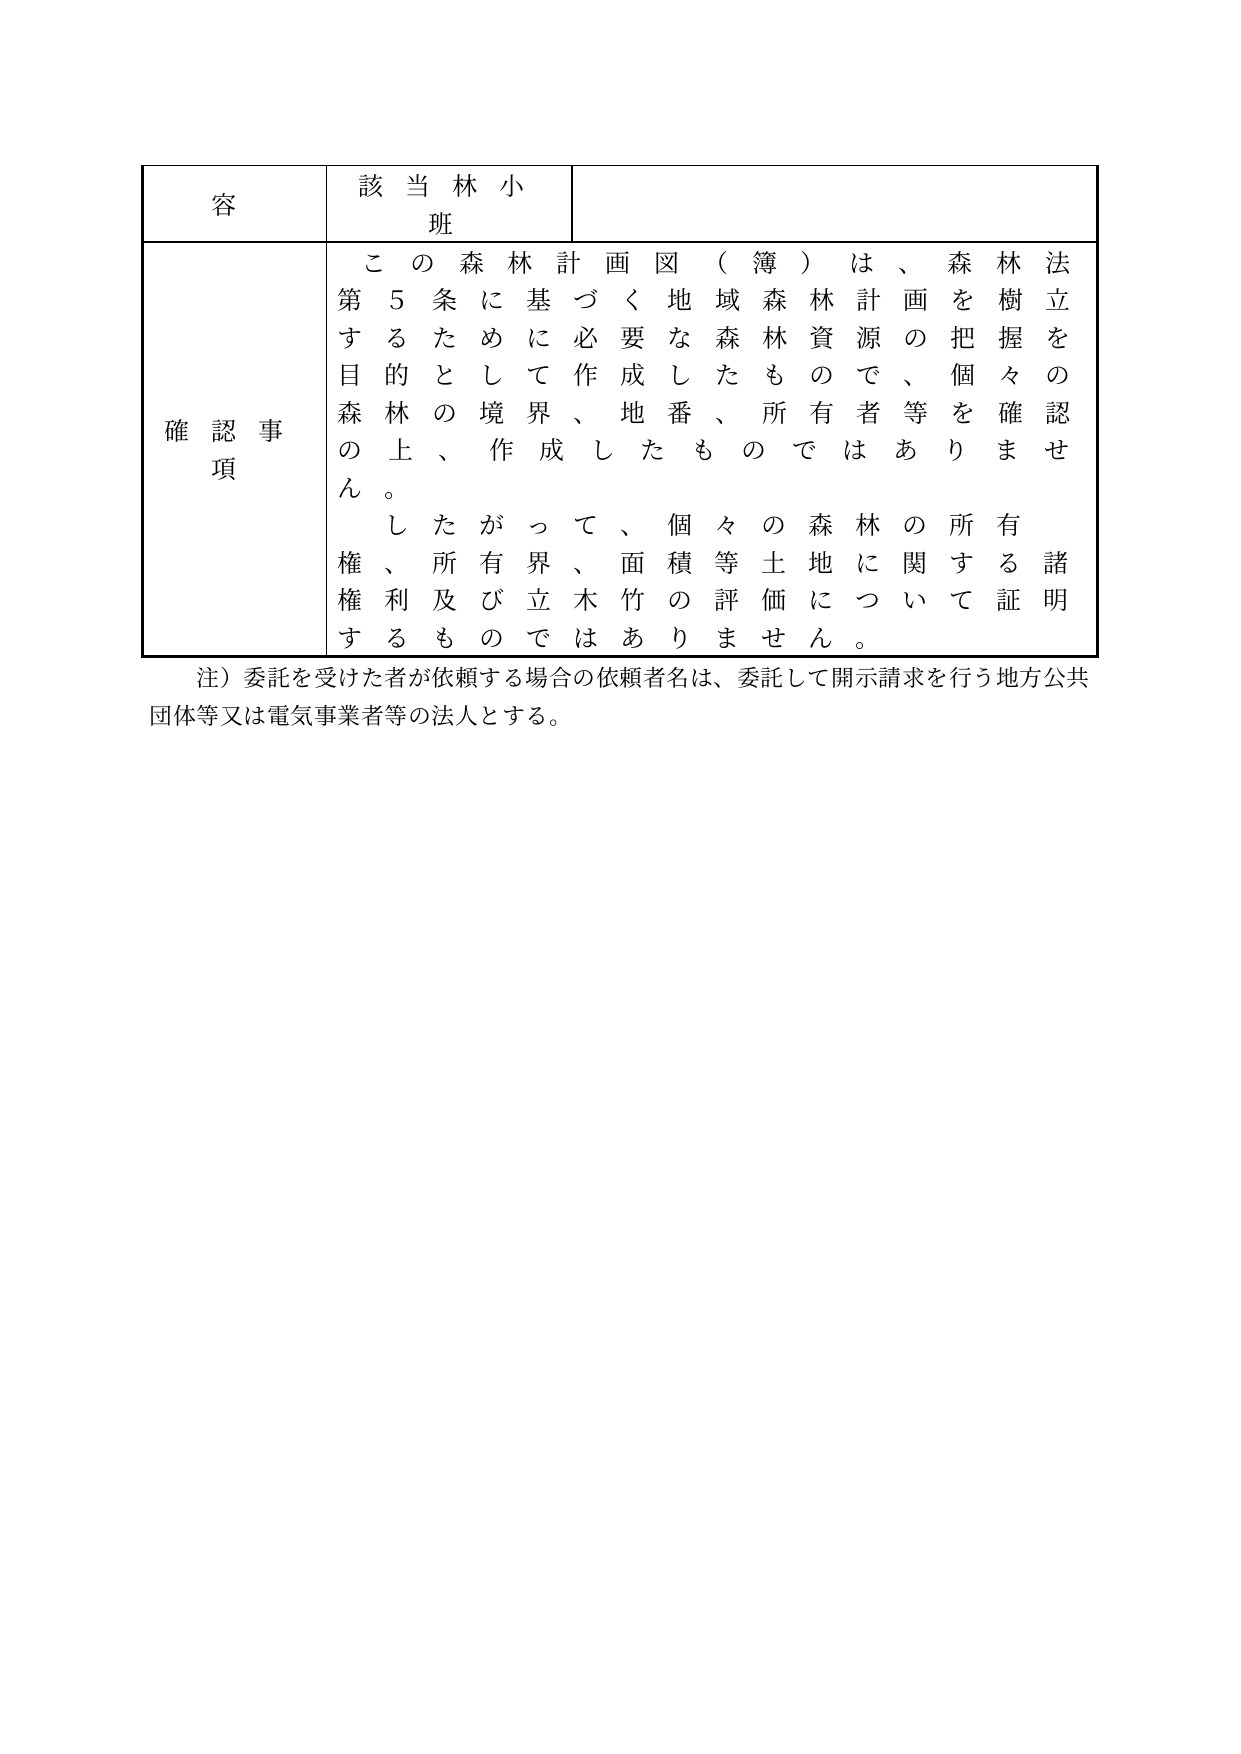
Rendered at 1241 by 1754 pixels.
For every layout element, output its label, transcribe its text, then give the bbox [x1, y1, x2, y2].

table_cell 該当林小班 [327, 166, 571, 241]
table_cell この森林計画図（簿）は、森林法第５条に基づく地域森林計画を樹立するために必要な森林資源の把握を目的として作成したもので、個々の森林の境界、地番、所有者等を確認の上、作成したものではありません。 したがって、個々の森林の所有権、所有界、面積等土地に関する諸権利及び立木竹の評価について証明するものではありません。 [327, 243, 1096, 655]
table_cell 確認事項 [144, 243, 326, 655]
table_cell 資料内容 [144, 166, 326, 241]
text 注）委託を受けた者が依頼する場合の依頼者名は、委託して開示請求を行う地方公共団体等又は電気事業者等の法人とする。 [149, 658, 1091, 733]
table_cell [573, 166, 1096, 241]
